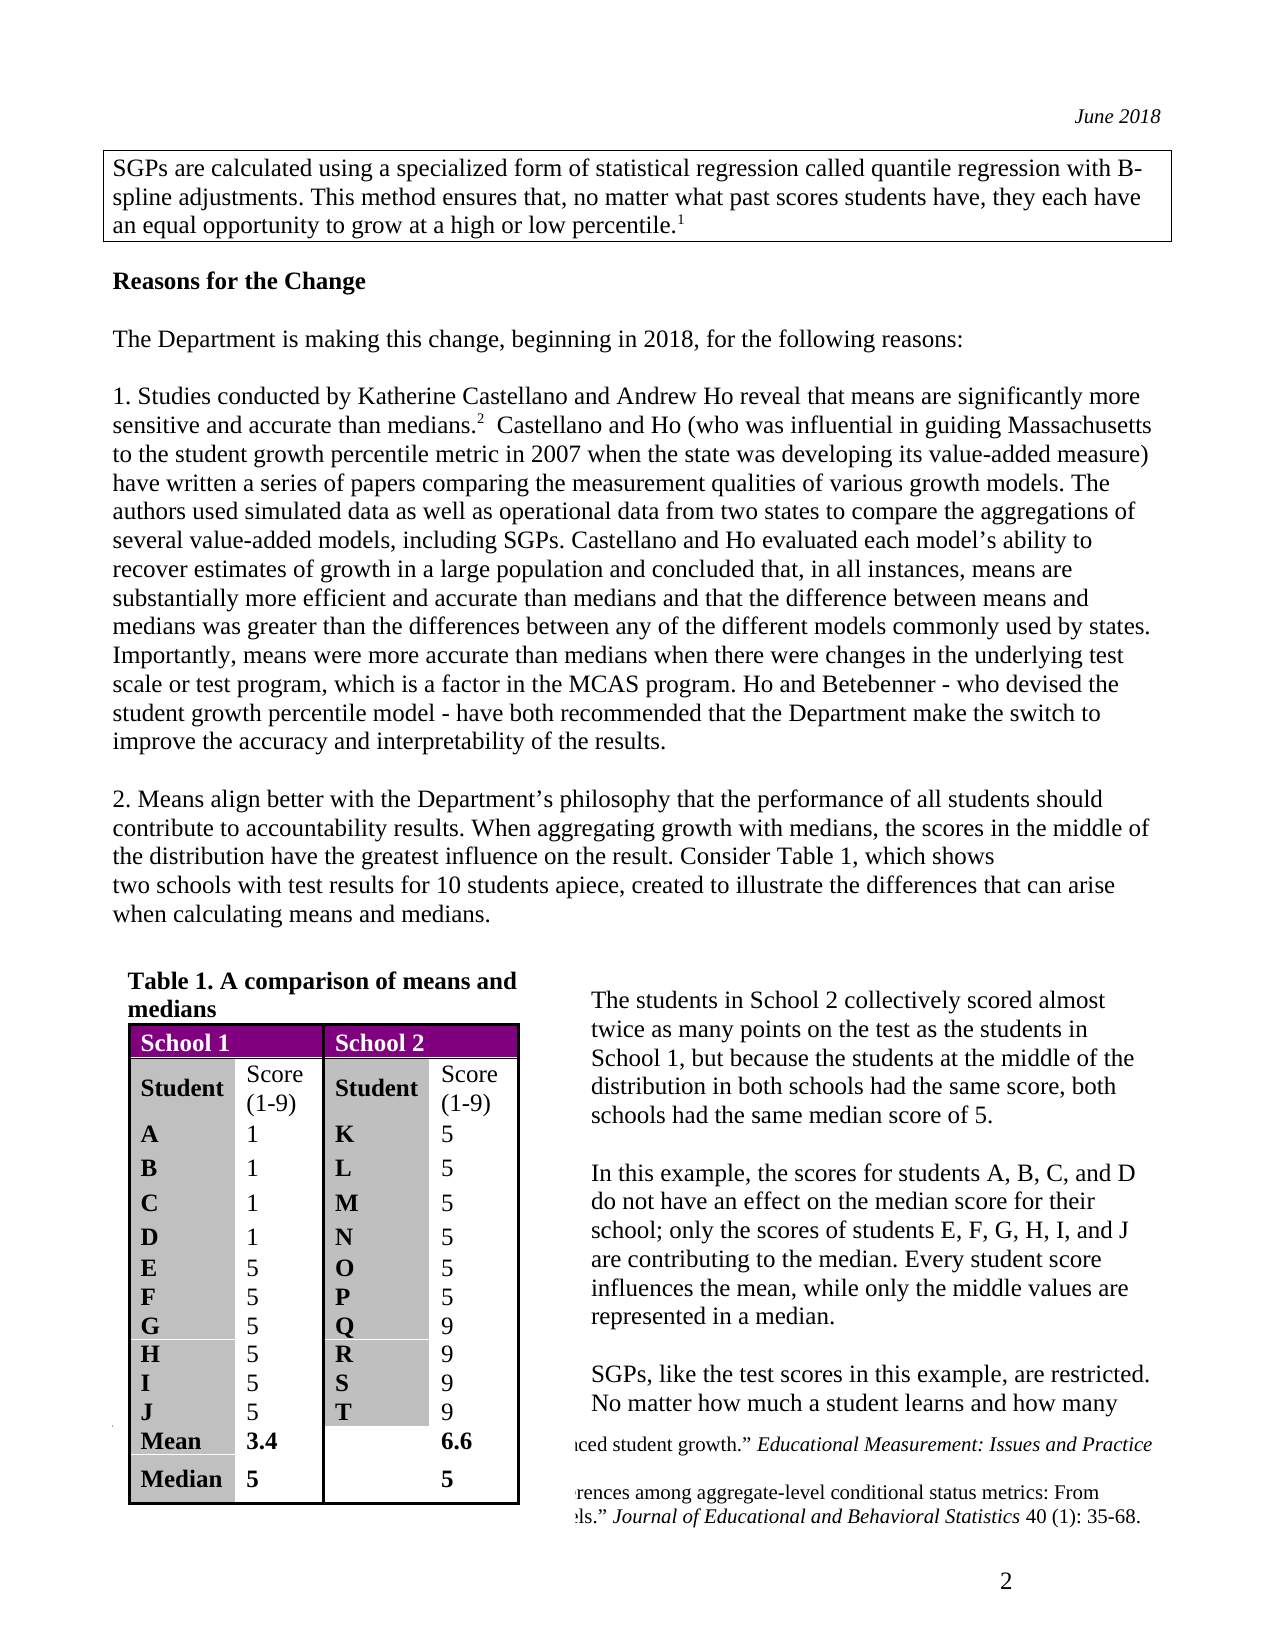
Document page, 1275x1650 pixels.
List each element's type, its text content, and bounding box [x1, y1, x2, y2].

text The students in School 2 collectively scored almost twice as many points on the test as the students in School 1, but because the students at the middle of the distribution in both schools had the same score, both schools had the same median score of 5. [576, 985, 1162, 1129]
text 2. Means align better with the Department’s philosophy that the performance of all students should contribute to accountability results. When aggregating growth with medians, the scores in the middle of the distribution have the greatest influence on the result. Consider Table 1, which shows [112, 784, 1162, 870]
text The Department is making this change, beginning in 2018, for the following reasons: [112, 324, 1162, 353]
text 1. Studies conducted by Katherine Castellano and Andrew Ho reveal that means are significantly more sensitive and accurate than medians. Castellano and Ho (who was influential in guiding Massachusetts to the student growth percentile metric in 2007 when the state was developing its value-added measure) have written a series of papers comparing the measurement qualities of various growth models. The authors used simulated data as well as operational data from two states to compare the aggregations of several value-added models, including SGPs. Castellano and Ho evaluated each model’s ability to recover estimates of growth in a large population and concluded that, in all instances, means are substantially more efficient and accurate than medians and that the difference between means and medians was greater than the differences between any of the different models commonly used by states. Importantly, means were more accurate than medians when there were changes in the underlying test scale or test program, which is a factor in the MCAS program. Ho and Betebenner - who devised the student growth percentile model - have both recommended that the Department make the switch to improve the accuracy and interpretability of the results. [112, 381, 1162, 755]
text two schools with test results for 10 students apiece, created to illustrate the differences that can arise when calculating means and medians. [112, 870, 1162, 928]
text In this example, the scores for students A, B, C, and D do not have an effect on the median score for their school; only the scores of students E, F, G, H, I, and J are contributing to the median. Every student score influences the mean, while only the middle values are represented in a median. [576, 1158, 1162, 1330]
text SGPs are calculated using a specialized form of statistical regression called quantile regression with B-spline adjustments. This method ensures that, no matter what past scores students have, they each have an equal opportunity to grow at a high or low percentile. [104, 151, 1171, 241]
subtitle Reasons for the Change [112, 266, 1162, 295]
